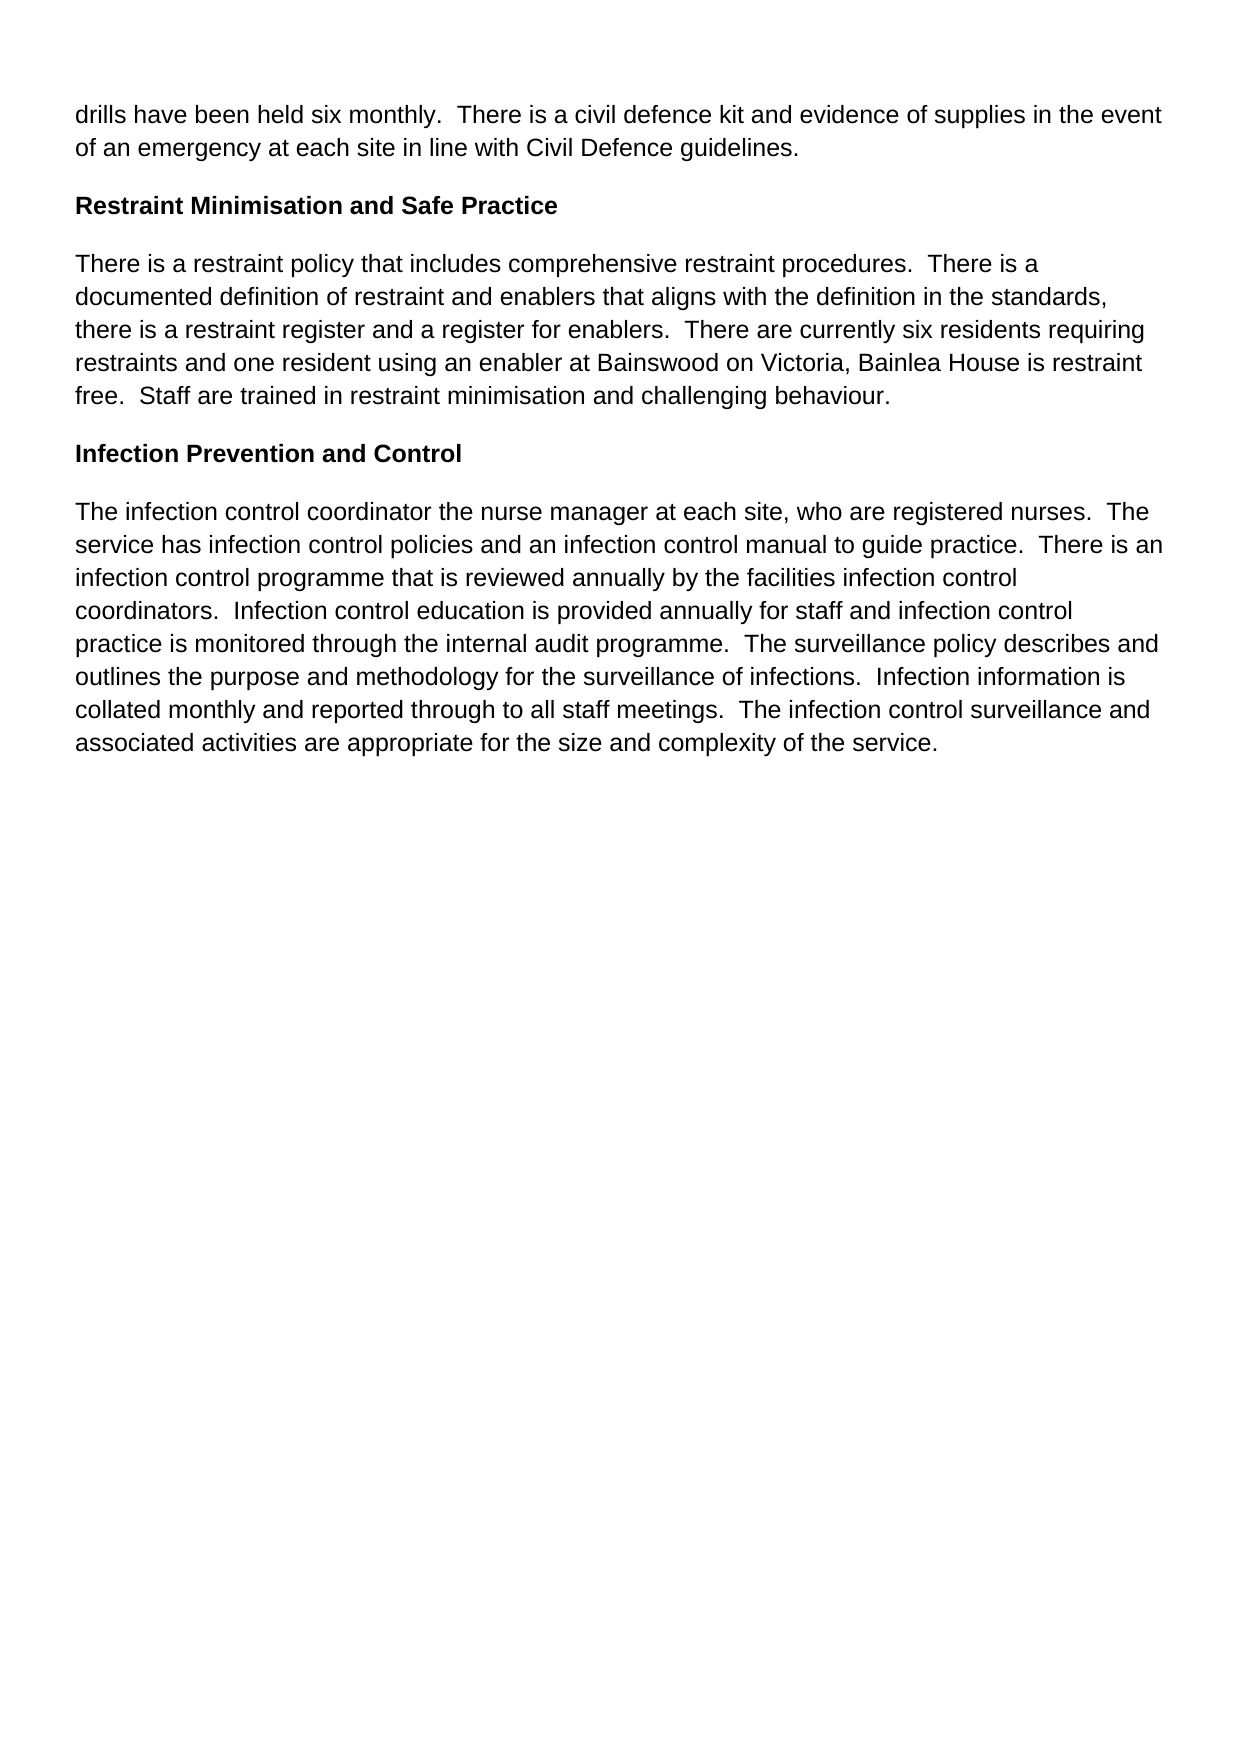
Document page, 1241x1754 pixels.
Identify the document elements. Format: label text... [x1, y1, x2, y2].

text There is a restraint policy that includes comprehensive restraint procedures. There is a documented definition of restraint and enablers that aligns with the definition in the standards, there is a restraint register and a register for enablers. There are currently six residents requiring restraints and one resident using an enabler at Bainswood on Victoria, Bainlea House is restraint free. Staff are trained in restraint minimisation and challenging behaviour. [75, 249, 1165, 410]
subtitle Restraint Minimisation and Safe Practice [75, 191, 1165, 220]
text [75, 100, 1165, 162]
subtitle Infection Prevention and Control [75, 439, 1165, 468]
text The infection control coordinator the nurse manager at each site, who are registered nurses. The service has infection control policies and an infection control manual to guide practice. There is an infection control programme that is reviewed annually by the facilities infection control coordinators. Infection control education is provided annually for staff and infection control practice is monitored through the internal audit programme. The surveillance policy describes and outlines the purpose and methodology for the surveillance of infections. Infection information is collated monthly and reported through to all staff meetings. The infection control surveillance and associated activities are appropriate for the size and complexity of the service. [75, 497, 1165, 757]
